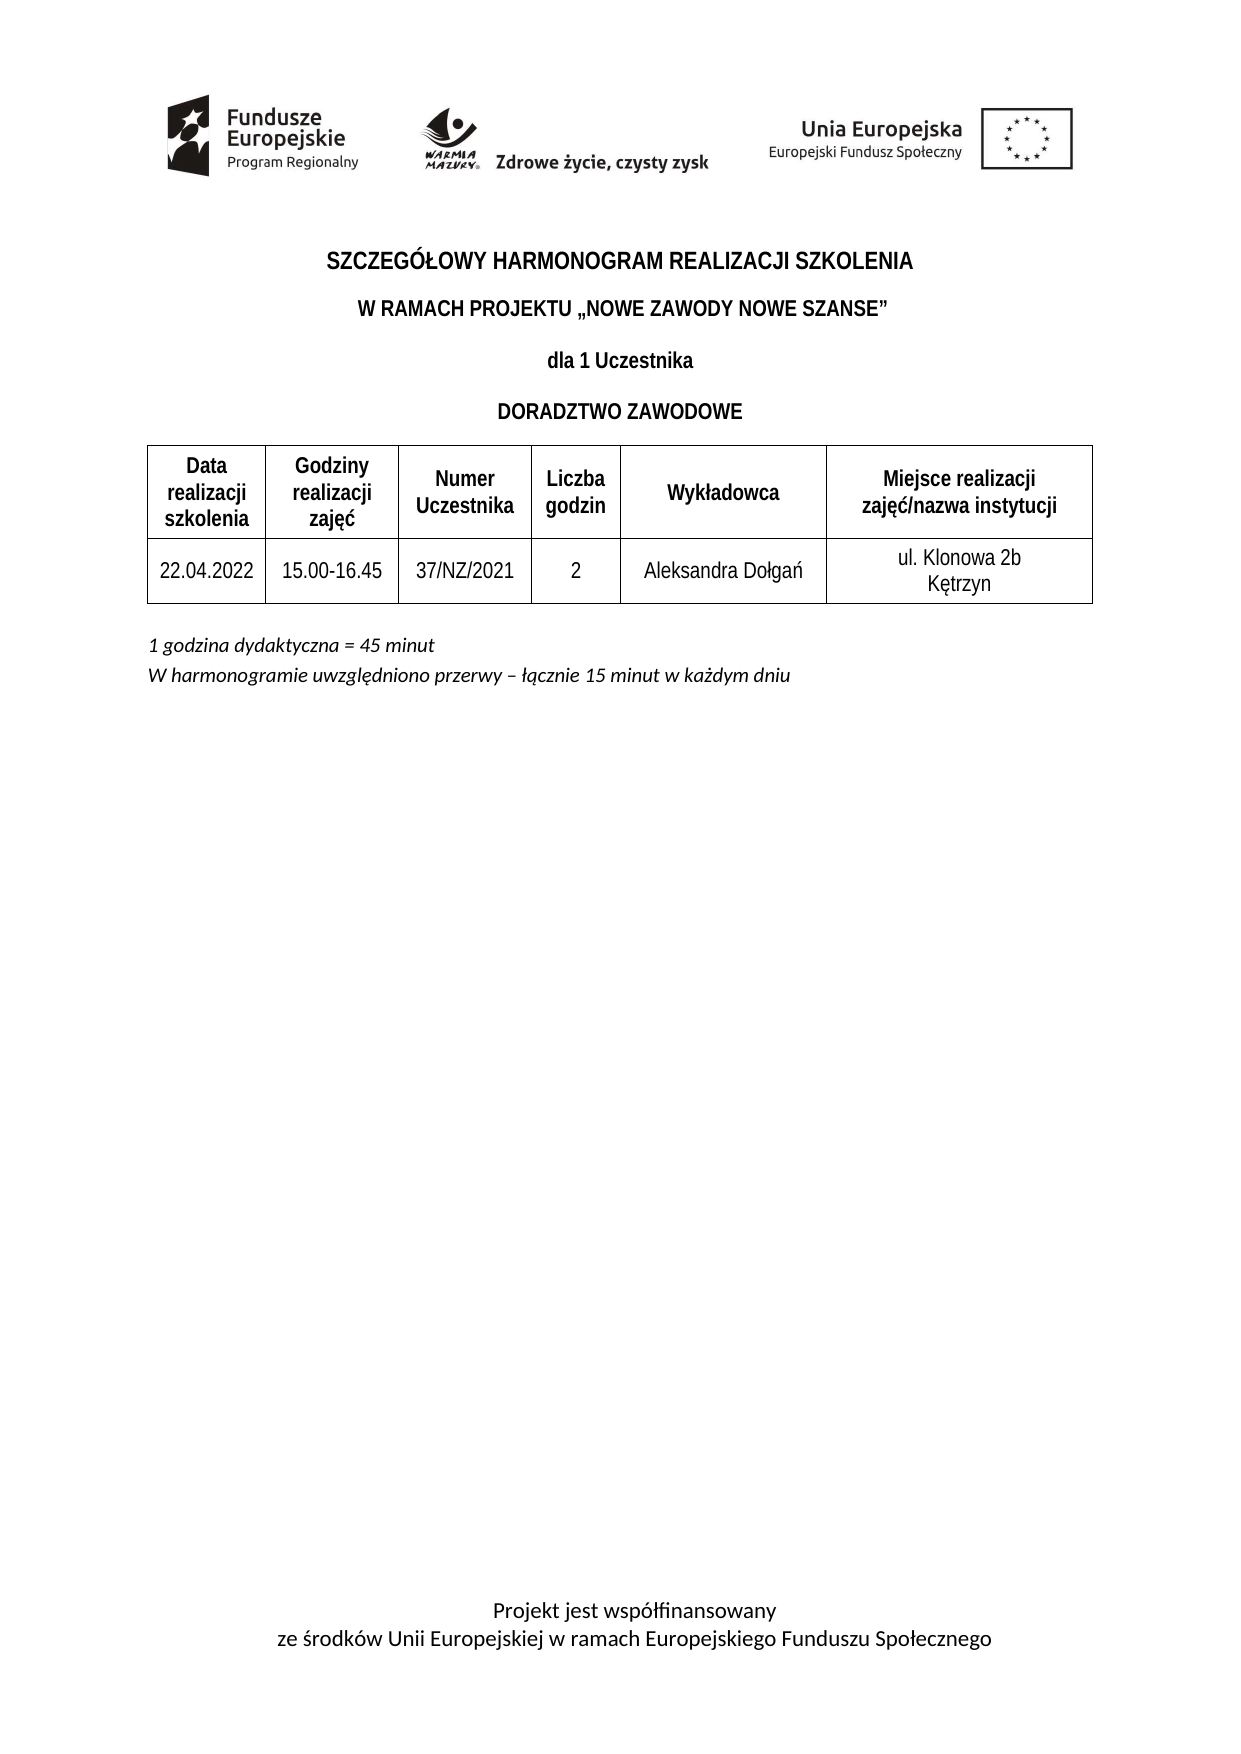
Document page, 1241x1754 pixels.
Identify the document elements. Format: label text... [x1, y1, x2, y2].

table_cell 37/NZ/2021 [399, 539, 531, 602]
table_header Miejsce realizacji zajęć/nazwa instytucji [827, 446, 1092, 538]
picture [147, 73, 1093, 197]
text DORADZTWO ZAWODOWE [148, 398, 1093, 424]
text dla 1 Uczestnika [148, 347, 1093, 373]
table_cell 15.00-16.45 [266, 539, 398, 602]
table_header Liczba godzin [532, 446, 620, 538]
text W harmonogramie uwzględniono przerwy – łącznie 15 minut w każdym dniu [148, 662, 1093, 687]
text SZCZEGÓŁOWY HARMONOGRAM REALIZACJI SZKOLENIA [148, 246, 1093, 274]
table_cell 22.04.2022 [148, 539, 265, 602]
table_header Data realizacji szkolenia [148, 446, 265, 538]
table_cell Aleksandra Dołgań [621, 539, 826, 602]
table_header Numer Uczestnika [399, 446, 531, 538]
table_cell 2 [532, 539, 620, 602]
text 1 godzina dydaktyczna = 45 minut [148, 633, 1093, 658]
table_header Wykładowca [621, 446, 826, 538]
text W RAMACH PROJEKTU „NOWE ZAWODY NOWE SZANSE” [148, 295, 1093, 322]
table_header Godziny realizacji zajęć [266, 446, 398, 538]
table_cell ul. Klonowa 2b Kętrzyn [827, 539, 1092, 602]
